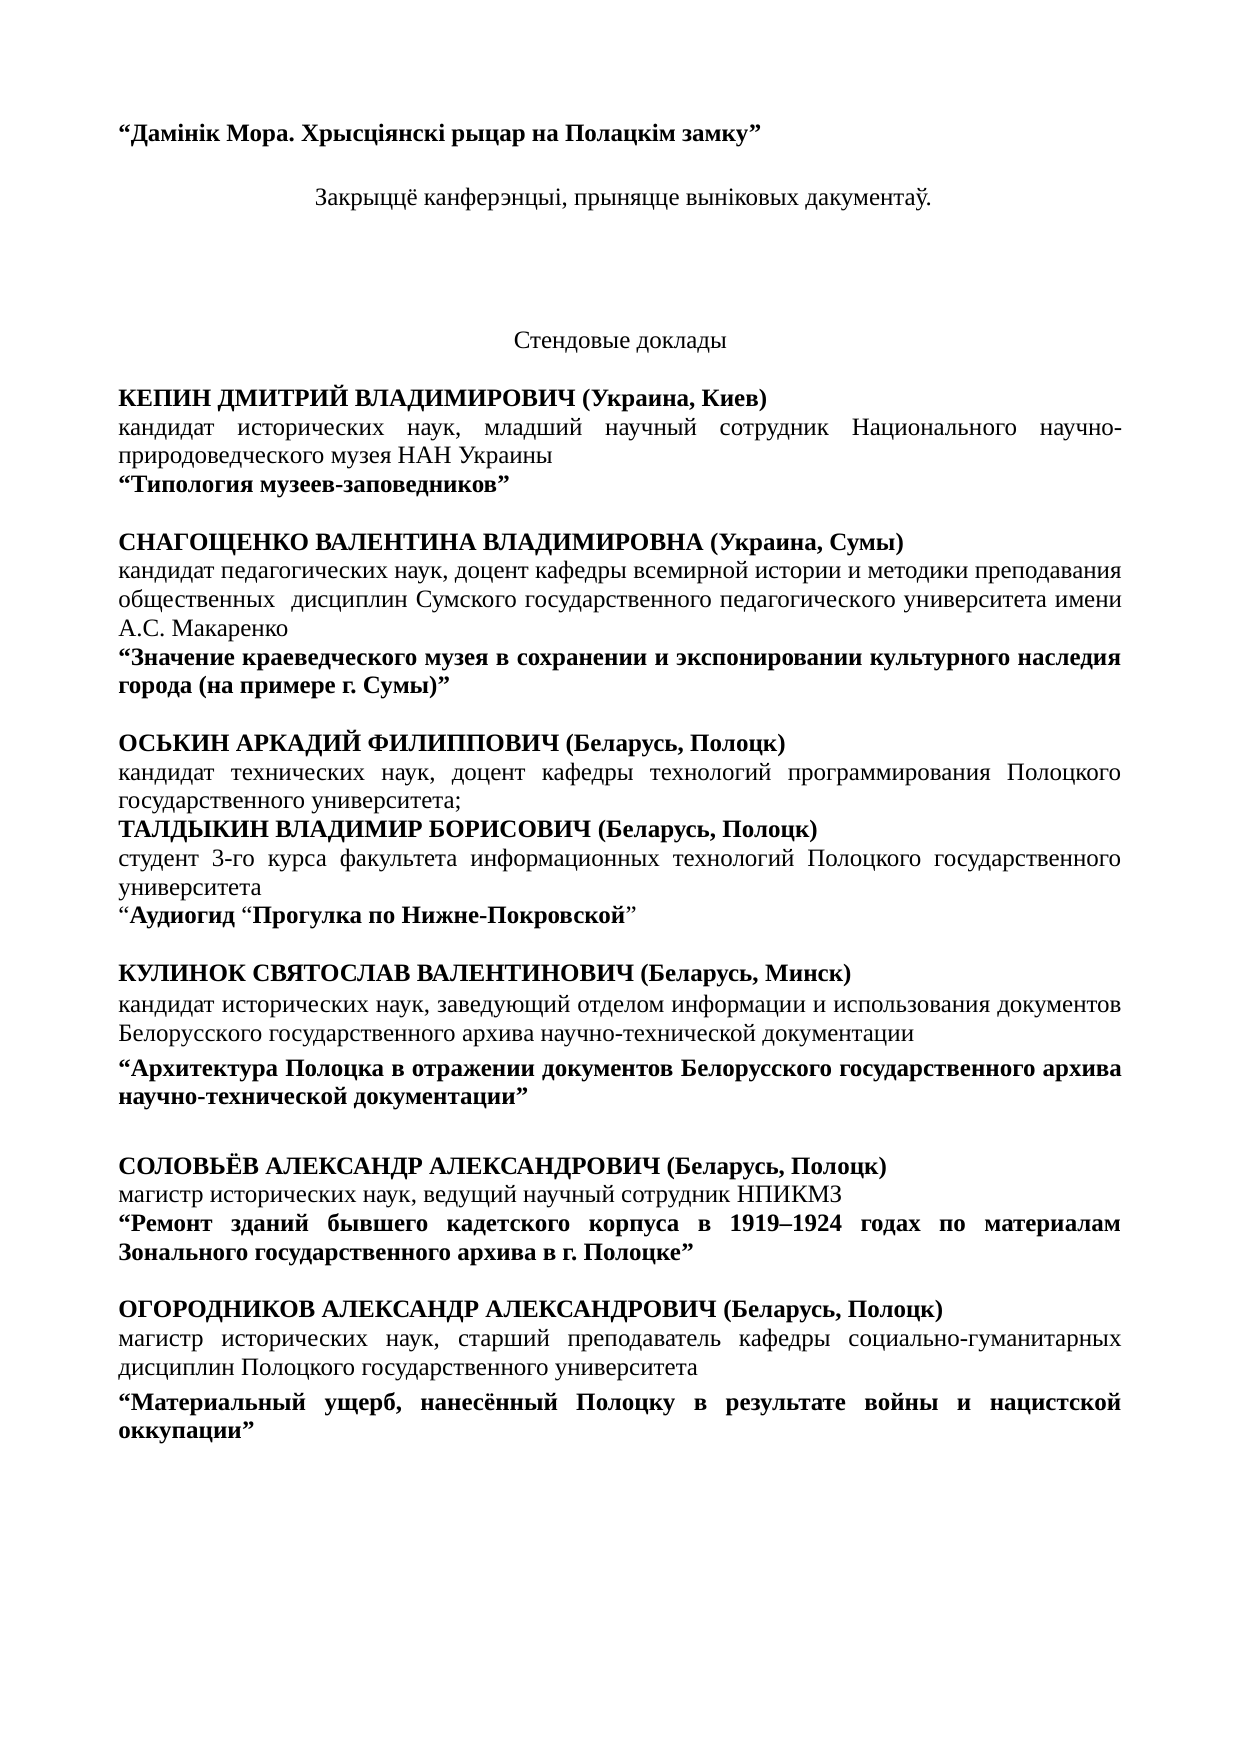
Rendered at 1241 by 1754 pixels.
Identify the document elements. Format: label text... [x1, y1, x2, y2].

text “Дамінік Мора. Хрысціянскі рыцар на Полацкім замку” [118, 118, 1122, 147]
text кандидат исторических наук, младший научный сотрудник Национального научно-природоведческого музея НАН Украины [118, 412, 1122, 469]
text “Типология музеев-заповедников” [118, 469, 1122, 498]
text ТАЛДЫКИН ВЛАДИМИР БОРИСОВИЧ (Беларусь, Полоцк) [118, 814, 1122, 843]
text “Архитектура Полоцка в отражении документов Белорусского государственного архива научно-технической документации” [118, 1053, 1122, 1110]
text “Значение краеведческого музея в сохранении и экспонировании культурного наследия города (на примере г. Сумы)” [118, 642, 1122, 699]
text магистр исторических наук, старший преподаватель кафедры социально-гуманитарных дисциплин Полоцкого государственного университета [118, 1323, 1122, 1381]
text “Ремонт зданий бывшего кадетского корпуса в 1919–1924 годах по материалам Зонального государственного архива в г. Полоцке” [118, 1208, 1122, 1266]
text СОЛОВЬЁВ АЛЕКСАНДР АЛЕКСАНДРОВИЧ (Беларусь, Полоцк) [118, 1151, 1122, 1179]
text магистр исторических наук, ведущий научный сотрудник НПИКМЗ [118, 1179, 1122, 1208]
text кандидат педагогических наук, доцент кафедры всемирной истории и методики преподавания общественных дисциплин Сумского государственного педагогического университета имени А.С. Макаренко [118, 555, 1122, 642]
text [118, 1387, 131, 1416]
text студент 3-го курса факультета информационных технологий Полоцкого государственного университета [118, 843, 1122, 900]
text кандидат исторических наук, заведующий отделом информации и использования документов Белорусского государственного архива научно-технической документации [118, 989, 1122, 1047]
text “Материальный ущерб, нанесённый Полоцку в результате войны и нацистской оккупации” [242, 1416, 1122, 1444]
text Закрыццё канферэнцыі, прыняцце выніковых дакументаў. [118, 182, 1122, 210]
text ОГОРОДНИКОВ АЛЕКСАНДР АЛЕКСАНДРОВИЧ (Беларусь, Полоцк) [118, 1294, 1122, 1323]
text кандидат технических наук, доцент кафедры технологий программирования Полоцкого государственного университета; [118, 757, 1122, 814]
text ОСЬКИН АРКАДИЙ ФИЛИППОВИЧ (Беларусь, Полоцк) [118, 728, 1122, 757]
text “Аудиогид “Прогулка по Нижне-Покровской” [118, 900, 1122, 929]
text СНАГОЩЕНКО ВАЛЕНТИНА ВЛАДИМИРОВНА (Украина, Сумы) [118, 527, 1122, 555]
text КУЛИНОК СВЯТОСЛАВ ВАЛЕНТИНОВИЧ (Беларусь, Минск) [118, 958, 1122, 987]
text КЕПИН ДМИТРИЙ ВЛАДИМИРОВИЧ (Украина, Киев) [118, 383, 1122, 412]
text Стендовые доклады [118, 325, 1122, 354]
